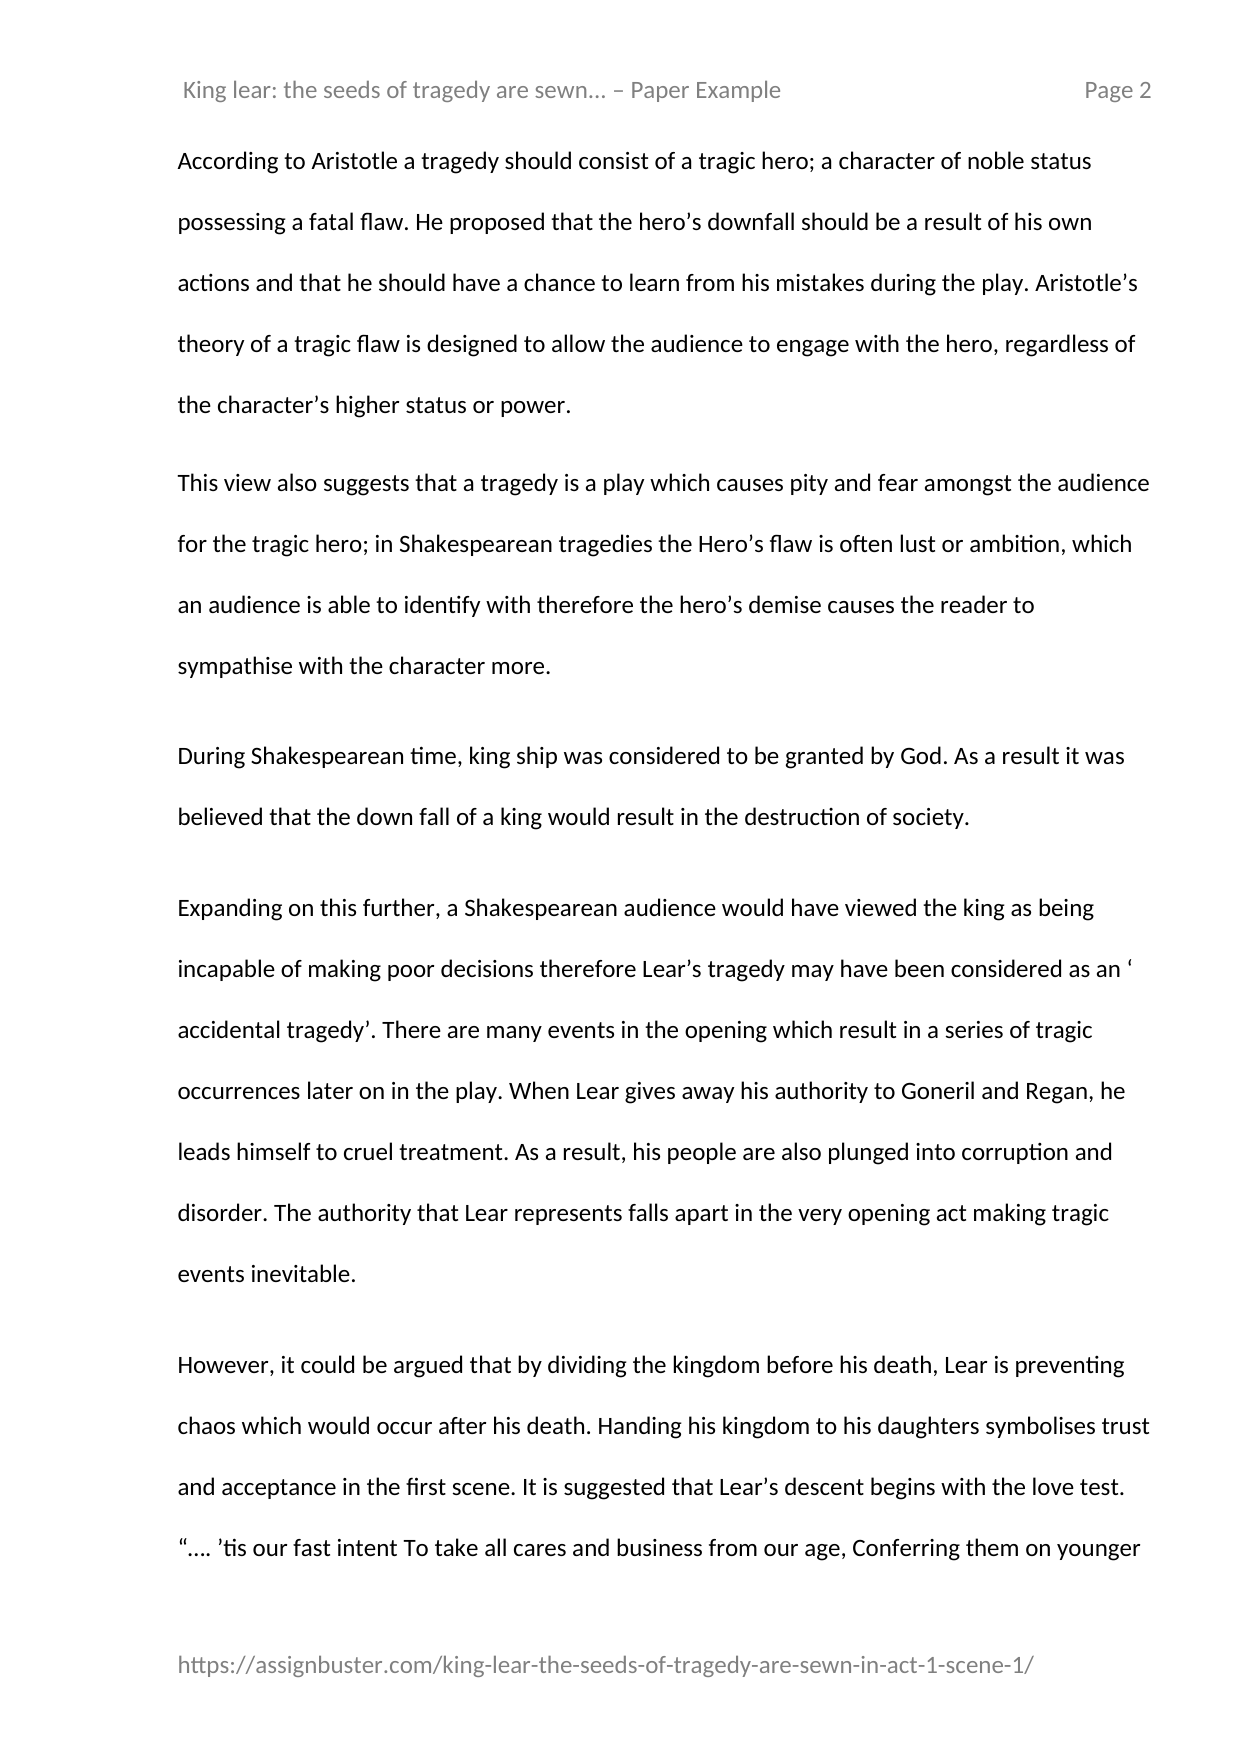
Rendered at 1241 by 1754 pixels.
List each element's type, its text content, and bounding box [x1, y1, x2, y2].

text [177, 1349, 1152, 1562]
text During Shakespearean time, king ship was considered to be granted by God. As a result it was believed that the down fall of a king would result in the destruction of society. [177, 741, 1152, 832]
text Expanding on this further, a Shakespearean audience would have viewed the king as being incapable of making poor decisions therefore Lear’s tragedy may have been considered as an ‘ accidental tragedy’. There are many events in the opening which result in a series of tragic occurrences later on in the play. When Lear gives away his authority to Goneril and Regan, he leads himself to cruel treatment. As a result, his people are also plunged into corruption and disorder. The authority that Lear represents falls apart in the very opening act making tragic events inevitable. [177, 892, 1152, 1289]
text According to Aristotle a tragedy should consist of a tragic hero; a character of noble status possessing a fatal flaw. He proposed that the hero’s downfall should be a result of his own actions and that he should have a chance to learn from his mistakes during the play. Aristotle’s theory of a tragic flaw is designed to allow the audience to engage with the hero, regardless of the character’s higher status or power. [177, 145, 1152, 420]
text This view also suggests that a tragedy is a play which causes pity and fear amongst the audience for the tragic hero; in Shakespearean tragedies the Hero’s flaw is often lust or ambition, which an audience is able to identify with therefore the hero’s demise causes the reader to sympathise with the character more. [177, 467, 1152, 681]
